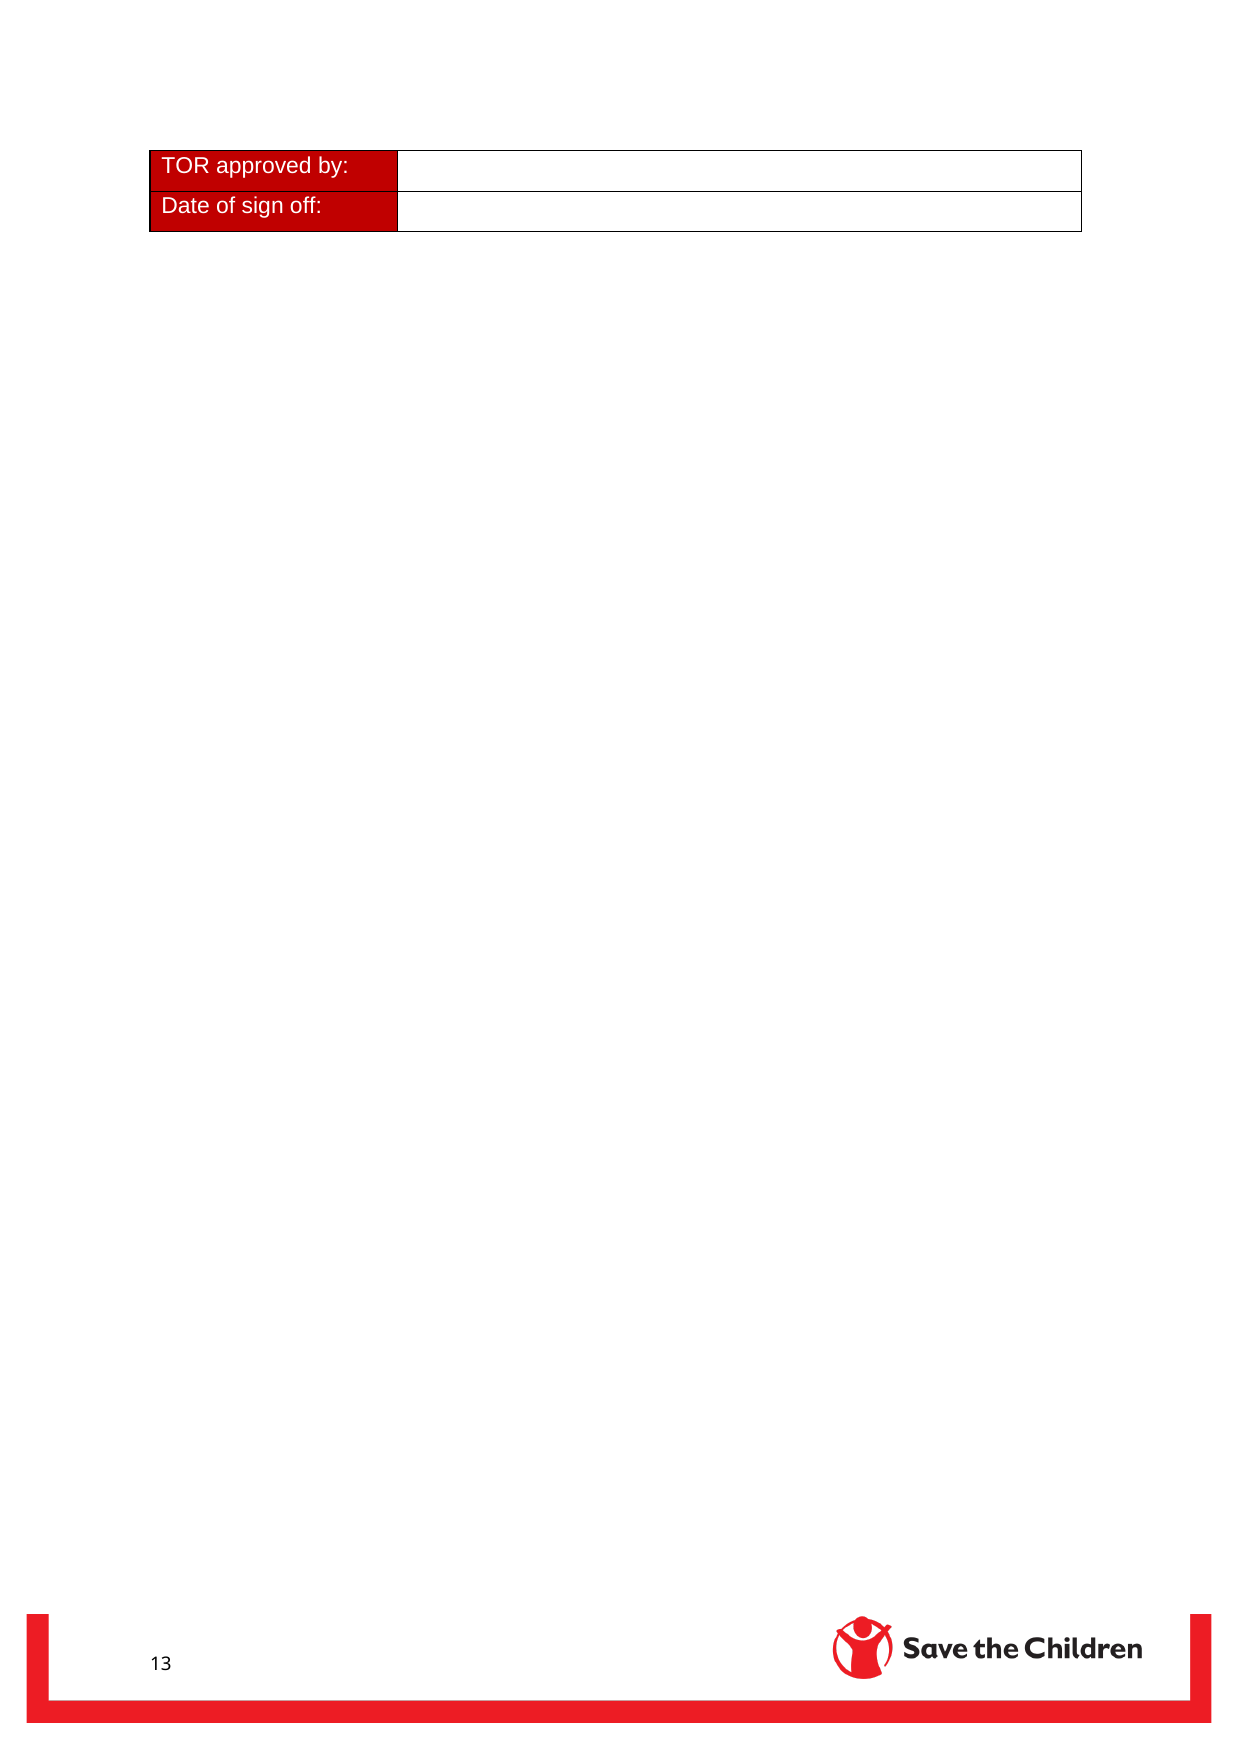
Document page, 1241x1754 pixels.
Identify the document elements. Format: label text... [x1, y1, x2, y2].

table_cell Date of sign off: [151, 192, 397, 231]
picture [26, 1614, 1212, 1723]
table_cell [398, 192, 1081, 231]
table_cell TOR approved by: [151, 151, 397, 191]
table_cell [398, 151, 1081, 191]
